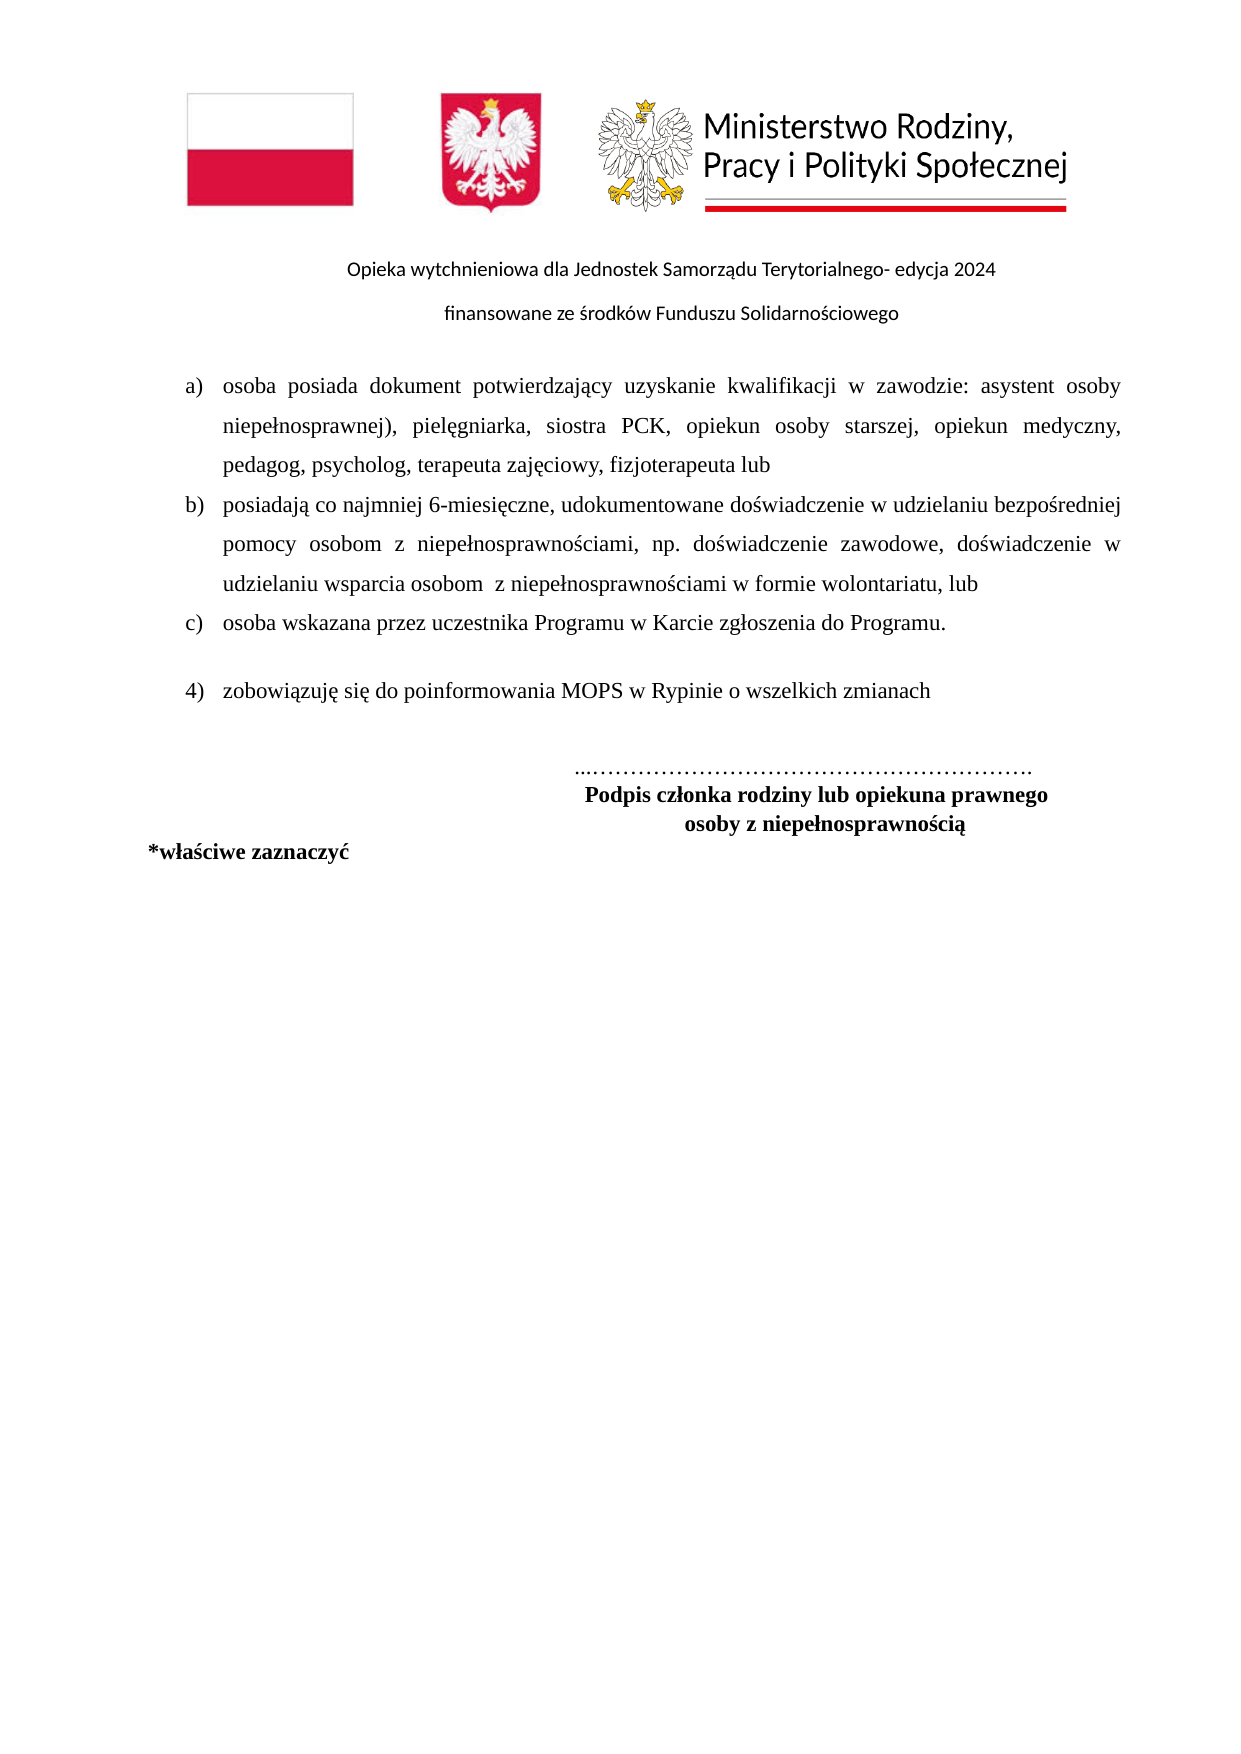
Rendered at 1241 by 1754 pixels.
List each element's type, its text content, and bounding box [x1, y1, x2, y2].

picture [147, 73, 1090, 238]
text ...…………………………………………………. [148, 753, 1122, 779]
list osoba wskazana przez uczestnika Programu w Karcie zgłoszenia do Programu. [185, 609, 1122, 636]
text Podpis członka rodziny lub opiekuna prawnego osoby z niepełnosprawnością [443, 781, 1122, 836]
text *właściwe zaznaczyć [148, 838, 1122, 864]
list posiadają co najmniej 6-miesięczne, udokumentowane doświadczenie w udzielaniu bezpośredniej pomocy osobom z niepełnosprawnościami, np. doświadczenie zawodowe, doświadczenie w udzielaniu wsparcia osobom z niepełnosprawnościami w formie wolontariatu, lub [185, 491, 1122, 596]
list zobowiązuję się do poinformowania MOPS w Rypinie o wszelkich zmianach [185, 677, 1122, 704]
list osoba posiada dokument potwierdzający uzyskanie kwalifikacji w zawodzie: asystent osoby niepełnosprawnej), pielęgniarka, siostra PCK, opiekun osoby starszej, opiekun medyczny, pedagog, psycholog, terapeuta zajęciowy, fizjoterapeuta lub [185, 373, 1122, 478]
